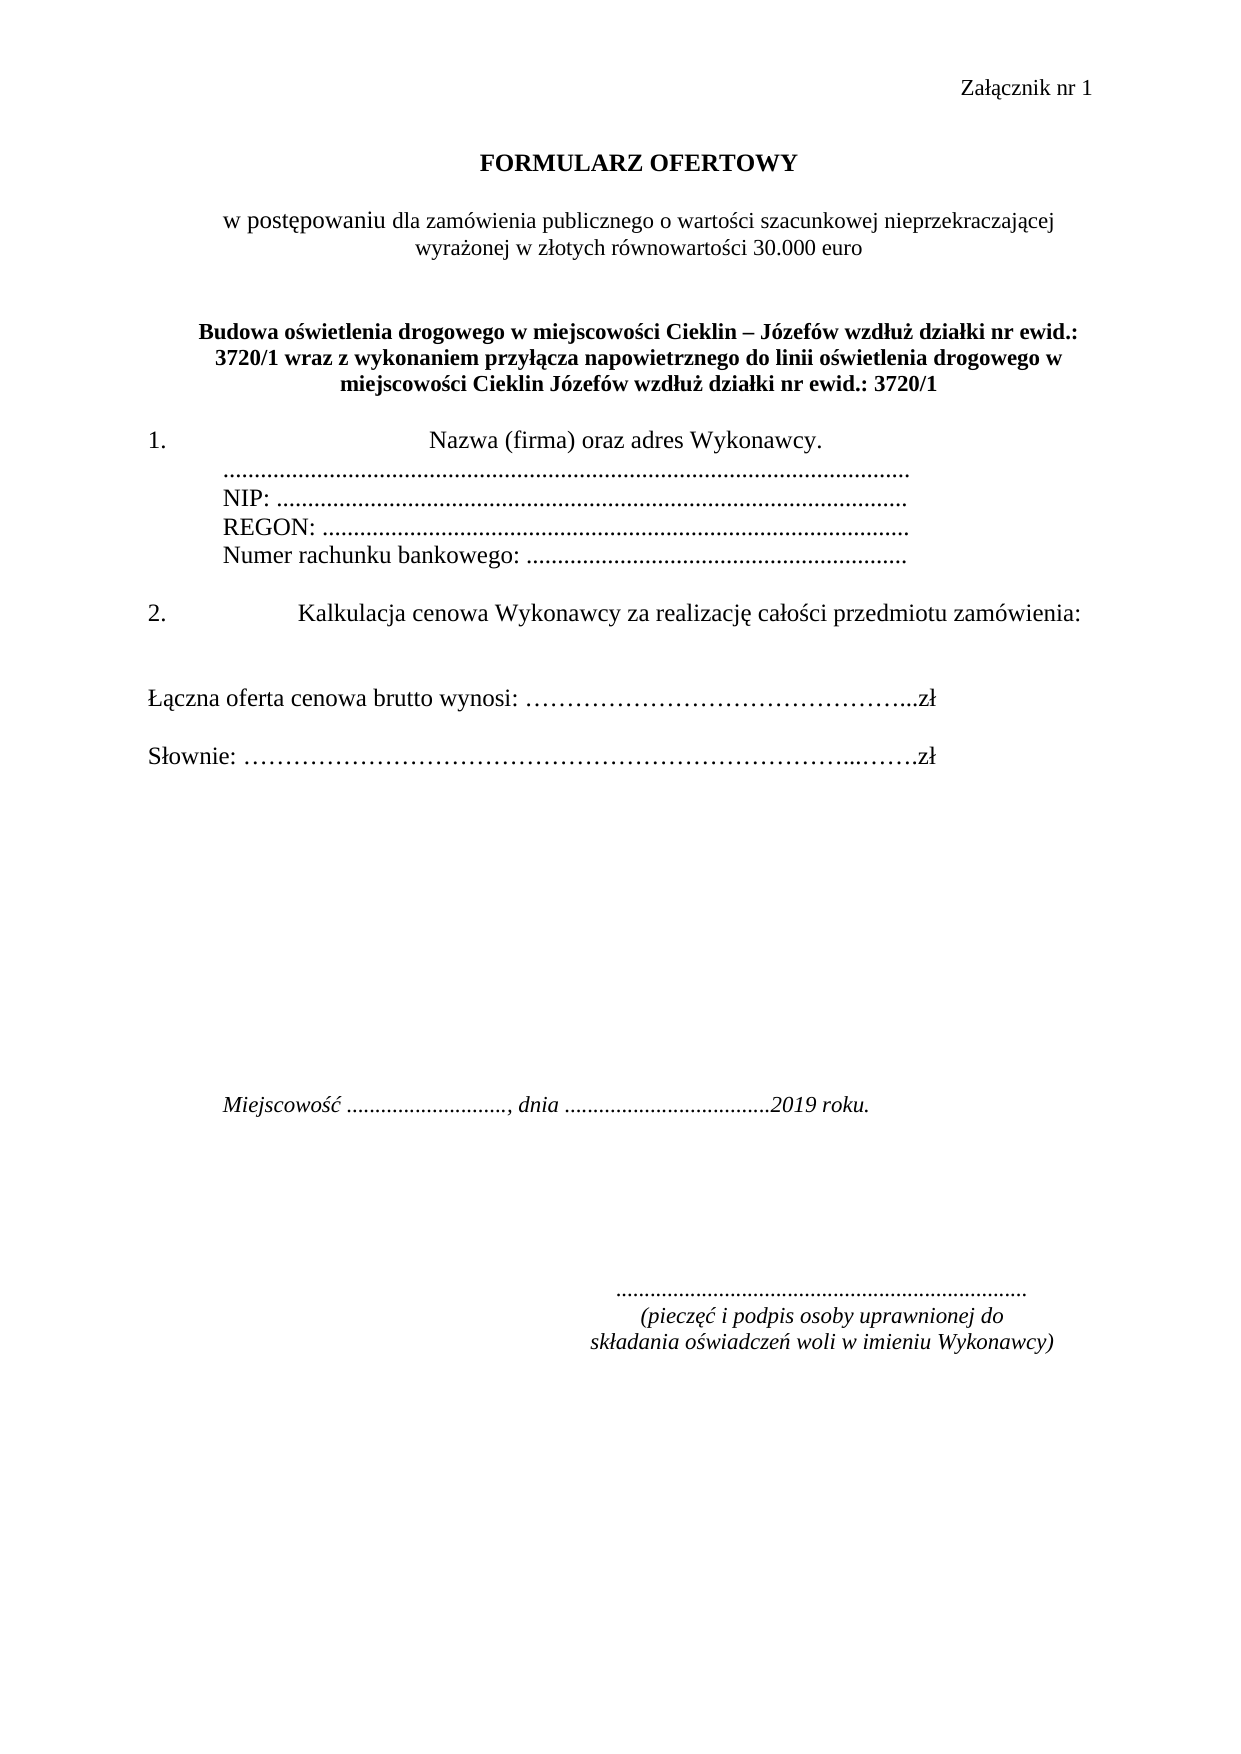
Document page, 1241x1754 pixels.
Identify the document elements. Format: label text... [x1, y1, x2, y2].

text .............................................................................................................. [223, 454, 1093, 483]
text Łączna oferta cenowa brutto wynosi: ………………………………………...zł [148, 683, 1093, 712]
text Budowa oświetlenia drogowego w miejscowości Cieklin – Józefów wzdłuż działki nr ewid.: 3720/1 wraz z wykonaniem przyłącza napowietrznego do linii oświetlenia drogowego w miejscowości Cieklin Józefów wzdłuż działki nr ewid.: 3720/1 [185, 318, 1093, 397]
text składania oświadczeń woli w imieniu Wykonawcy) [554, 1328, 1093, 1354]
text (pieczęć i podpis osoby uprawnionej do [518, 1302, 1093, 1328]
text Miejscowość ............................, dnia ....................................2019 roku. [223, 1091, 1093, 1117]
list Nazwa (firma) oraz adres Wykonawcy. [148, 426, 1093, 454]
text NIP: ..................................................................................................... [223, 483, 1093, 512]
text ........................................................................ [518, 1276, 1093, 1302]
text REGON: .............................................................................................. [223, 512, 1093, 541]
text Słownie: ………………………………………………………………...…….zł [148, 741, 1093, 770]
text w postępowaniu dla zamówienia publicznego o wartości szacunkowej nieprzekraczającej wyrażonej w złotych równowartości 30.000 euro [185, 205, 1093, 260]
list Kalkulacja cenowa Wykonawcy za realizację całości przedmiotu zamówienia: [148, 598, 1093, 627]
text Numer rachunku bankowego: ............................................................. [223, 541, 1093, 569]
text FORMULARZ OFERTOWY [185, 148, 1093, 176]
